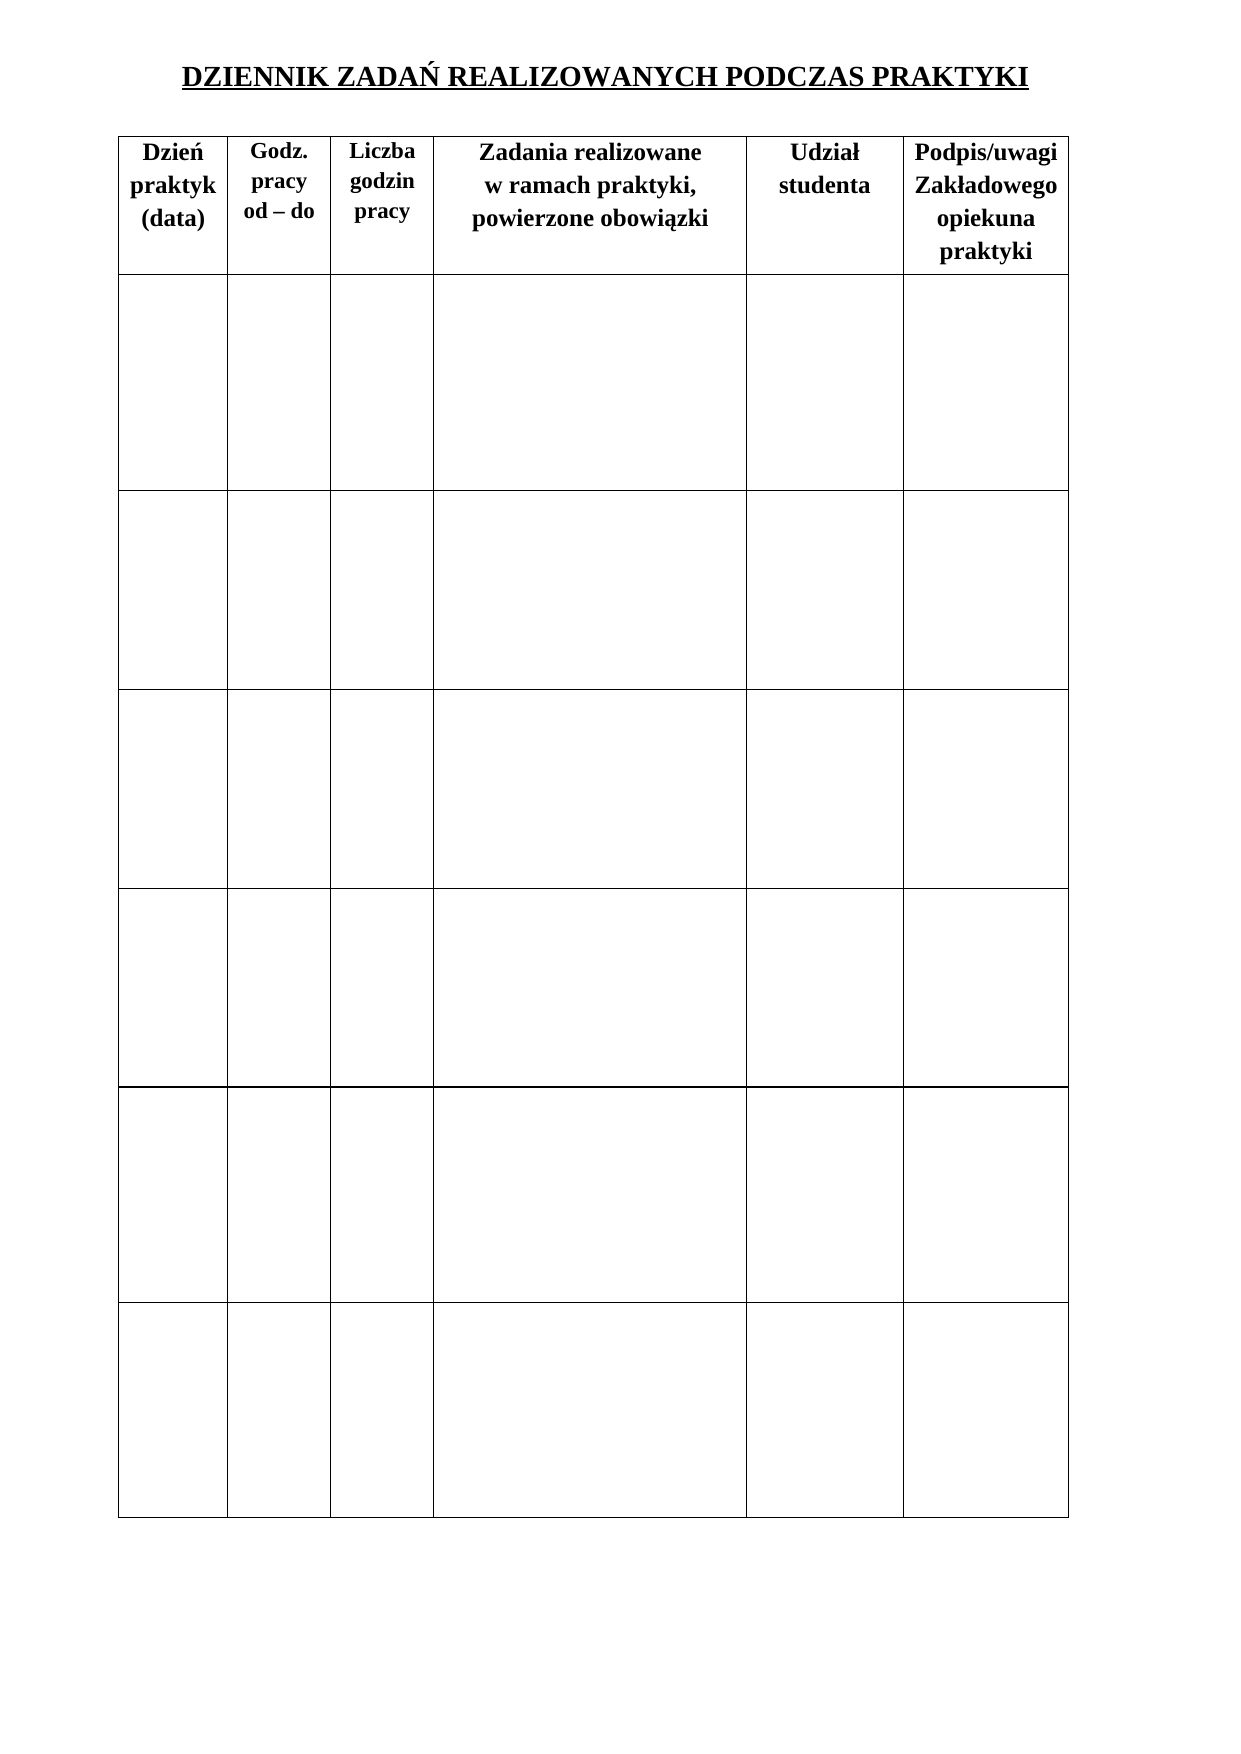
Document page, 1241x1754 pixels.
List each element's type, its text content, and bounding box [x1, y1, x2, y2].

table_cell [904, 275, 1068, 490]
table_cell [228, 491, 330, 689]
table_cell [904, 889, 1068, 1086]
table_cell [331, 889, 433, 1086]
table_header Zadania realizowane w ramach praktyki, powierzone obowiązki [434, 137, 746, 274]
table_cell [119, 491, 227, 689]
table_cell [228, 275, 330, 490]
table_header Liczba godzin pracy [331, 137, 433, 274]
table_cell [119, 690, 227, 887]
table_cell [747, 1088, 903, 1302]
table_cell [747, 491, 903, 689]
table_cell [747, 275, 903, 490]
table_cell [904, 491, 1068, 689]
table_header Podpis/uwagi Zakładowego opiekuna praktyki [904, 137, 1068, 274]
table_cell [331, 491, 433, 689]
table_cell [331, 690, 433, 887]
table_cell [434, 889, 746, 1086]
table_cell [434, 1088, 746, 1302]
table_cell [119, 1088, 227, 1302]
table_cell [228, 1303, 330, 1517]
table_cell [119, 1303, 227, 1517]
table_cell [228, 690, 330, 887]
table_cell [434, 491, 746, 689]
table_header Godz. pracy od – do [228, 137, 330, 274]
table_cell [331, 1303, 433, 1517]
table_cell [228, 889, 330, 1086]
table_cell [228, 1088, 330, 1302]
table_cell [747, 690, 903, 887]
table_cell [434, 275, 746, 490]
table_cell [331, 1088, 433, 1302]
text DZIENNIK ZADAŃ REALIZOWANYCH PODCZAS PRAKTYKI [118, 59, 1093, 93]
table_cell [434, 1303, 746, 1517]
table_cell [904, 1303, 1068, 1517]
table_cell [904, 1088, 1068, 1302]
table_header Dzień praktyk (data) [119, 137, 227, 274]
table_header Udział studenta [747, 137, 903, 274]
table_cell [119, 889, 227, 1086]
table_cell [747, 889, 903, 1086]
table_cell [331, 275, 433, 490]
table_cell [747, 1303, 903, 1517]
table_cell [434, 690, 746, 887]
table_cell [119, 275, 227, 490]
table_cell [904, 690, 1068, 887]
